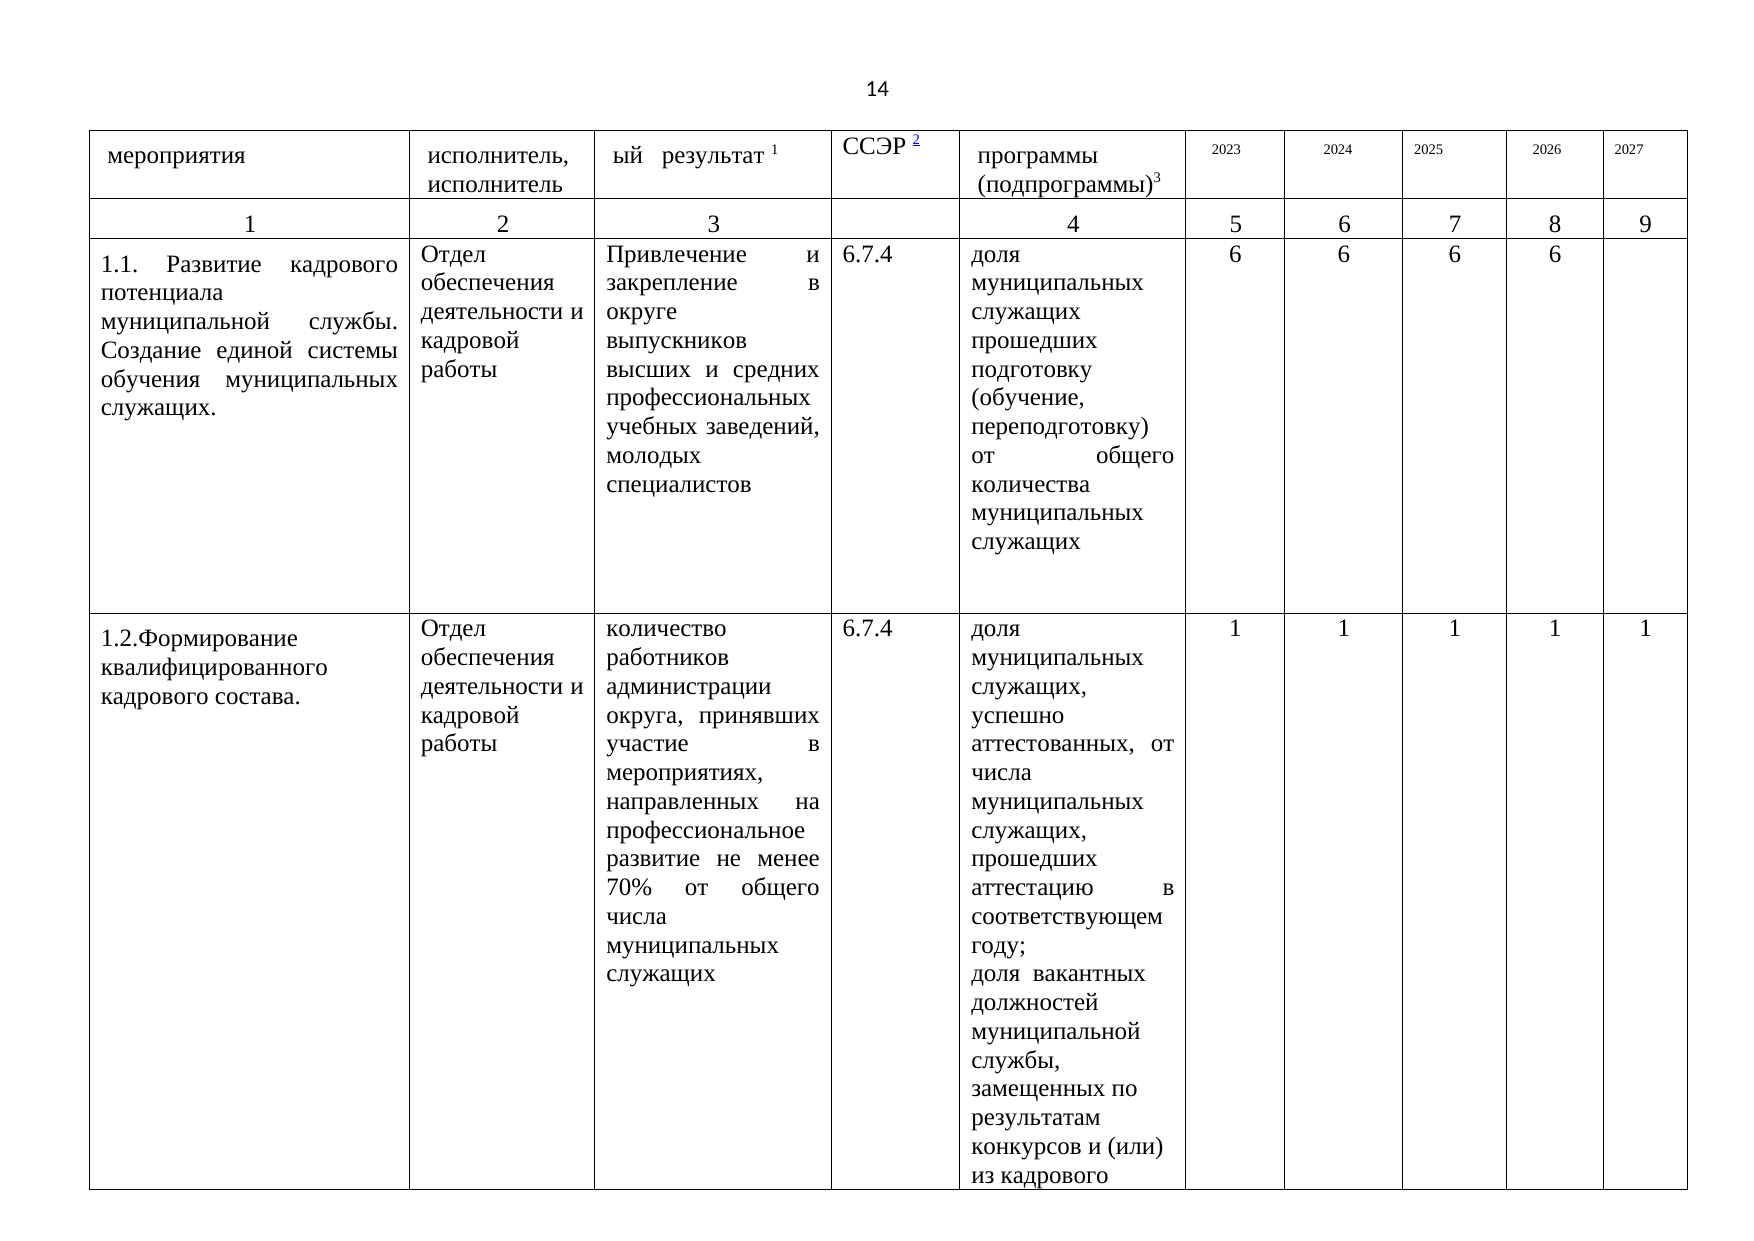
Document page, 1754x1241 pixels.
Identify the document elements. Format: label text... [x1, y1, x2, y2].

table_cell 6.7.4 [832, 614, 959, 1188]
table_cell [1604, 239, 1687, 612]
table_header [410, 131, 594, 198]
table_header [960, 131, 1185, 198]
table_cell 6 [1285, 199, 1402, 238]
table_cell 1 [1403, 614, 1506, 1188]
table_cell 2024 [1285, 131, 1402, 198]
table_cell 1 [1604, 614, 1687, 1188]
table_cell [410, 614, 594, 1188]
table_cell 2026 [1507, 131, 1603, 198]
table_cell 1.1. Развитие кадрового потенциала муниципальной службы. Создание единой системы обучения муниципальных служащих. [90, 239, 409, 612]
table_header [595, 131, 831, 198]
table_header Задачи ССЭР 2 [832, 131, 959, 198]
table_cell [832, 199, 959, 238]
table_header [90, 131, 409, 198]
table_cell 4 [960, 199, 1185, 238]
table_cell доля муниципальных служащих прошедших подготовку (обучение, переподготовку) от общего количества муниципальных служащих [960, 239, 1185, 612]
table_cell Отдел обеспечения деятельности и кадровой работы [410, 239, 594, 612]
table_cell 6 [1507, 239, 1603, 612]
table_cell 1 [1285, 614, 1402, 1188]
table_cell 9 [1604, 199, 1687, 238]
table_cell 2025 [1403, 131, 1506, 198]
table_cell 6.7.4 [832, 239, 959, 612]
table_cell 1 [1507, 614, 1603, 1188]
table_cell 2 [410, 199, 594, 238]
table_cell 8 [1507, 199, 1603, 238]
table_cell 5 [1186, 199, 1284, 238]
table_cell 6 [1186, 239, 1284, 612]
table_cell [90, 614, 409, 1188]
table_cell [595, 614, 831, 1188]
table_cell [960, 614, 1185, 1188]
table_cell 3 [595, 199, 831, 238]
table_cell 7 [1403, 199, 1506, 238]
table_cell 2023 [1186, 131, 1284, 198]
table_cell 6 [1403, 239, 1506, 612]
table_cell Привлечение и закрепление в округе выпускников высших и средних профессиональных учебных заведений, молодых специалистов [595, 239, 831, 612]
table_cell 6 [1285, 239, 1402, 612]
table_cell 2027 [1604, 131, 1687, 198]
table_cell 1 [90, 199, 409, 238]
table_cell 1 [1186, 614, 1284, 1188]
